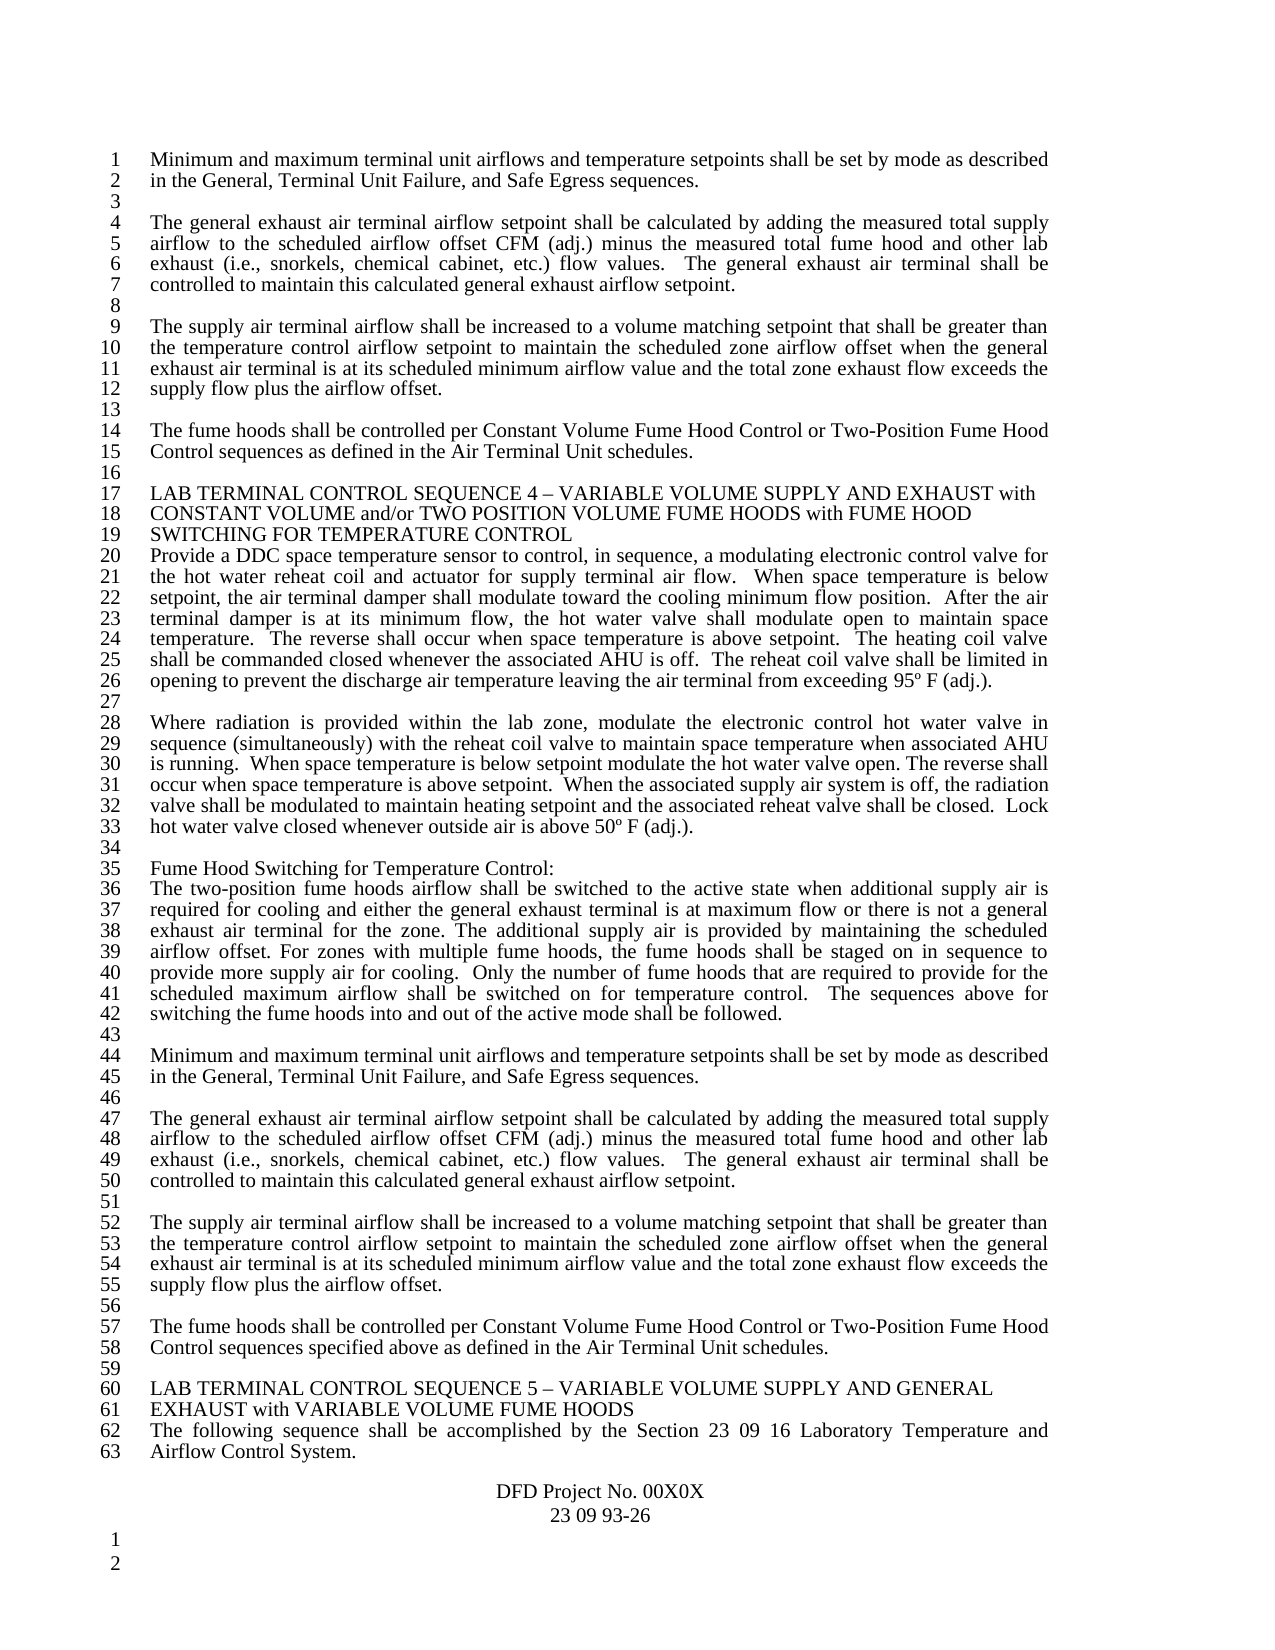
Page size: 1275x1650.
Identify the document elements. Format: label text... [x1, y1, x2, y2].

text The fume hoods shall be controlled per Constant Volume Fume Hood Control or Two-Position Fume Hood Control sequences specified above as defined in the Air Terminal Unit schedules. [150, 1317, 1050, 1358]
text Minimum and maximum terminal unit airflows and temperature setpoints shall be set by mode as described in the General, Terminal Unit Failure, and Safe Egress sequences. [150, 1046, 1050, 1087]
text The following sequence shall be accomplished by the Section 23 09 16 Laboratory Temperature and Airflow Control System. [150, 1421, 1050, 1462]
text LAB TERMINAL CONTROL SEQUENCE 4 – VARIABLE VOLUME SUPPLY AND EXHAUST with CONSTANT VOLUME and/or TWO POSITION VOLUME FUME HOODS with FUME HOOD SWITCHING FOR TEMPERATURE CONTROL [150, 483, 1050, 546]
text LAB TERMINAL CONTROL SEQUENCE 5 – VARIABLE VOLUME SUPPLY AND GENERAL EXHAUST with VARIABLE VOLUME FUME HOODS [150, 1379, 1050, 1421]
text The supply air terminal airflow shall be increased to a volume matching setpoint that shall be greater than the temperature control airflow setpoint to maintain the scheduled zone airflow offset when the general exhaust air terminal is at its scheduled minimum airflow value and the total zone exhaust flow exceeds the supply flow plus the airflow offset. [150, 317, 1050, 400]
text Fume Hood Switching for Temperature Control: [150, 858, 1050, 879]
text The supply air terminal airflow shall be increased to a volume matching setpoint that shall be greater than the temperature control airflow setpoint to maintain the scheduled zone airflow offset when the general exhaust air terminal is at its scheduled minimum airflow value and the total zone exhaust flow exceeds the supply flow plus the airflow offset. [150, 1212, 1050, 1296]
text Provide a DDC space temperature sensor to control, in sequence, a modulating electronic control valve for the hot water reheat coil and actuator for supply terminal air flow. When space temperature is below setpoint, the air terminal damper shall modulate toward the cooling minimum flow position. After the air terminal damper is at its minimum flow, the hot water valve shall modulate open to maintain space temperature. The reverse shall occur when space temperature is above setpoint. The heating coil valve shall be commanded closed whenever the associated AHU is off. The reheat coil valve shall be limited in opening to prevent the discharge air temperature leaving the air terminal from exceeding 95º F (adj.). [150, 546, 1050, 692]
text Minimum and maximum terminal unit airflows and temperature setpoints shall be set by mode as described in the General, Terminal Unit Failure, and Safe Egress sequences. [150, 150, 1050, 192]
text The general exhaust air terminal airflow setpoint shall be calculated by adding the measured total supply airflow to the scheduled airflow offset CFM (adj.) minus the measured total fume hood and other lab exhaust (i.e., snorkels, chemical cabinet, etc.) flow values. The general exhaust air terminal shall be controlled to maintain this calculated general exhaust airflow setpoint. [150, 1108, 1050, 1192]
text Where radiation is provided within the lab zone, modulate the electronic control hot water valve in sequence (simultaneously) with the reheat coil valve to maintain space temperature when associated AHU is running. When space temperature is below setpoint modulate the hot water valve open. The reverse shall occur when space temperature is above setpoint. When the associated supply air system is off, the radiation valve shall be modulated to maintain heating setpoint and the associated reheat valve shall be closed. Lock hot water valve closed whenever outside air is above 50º F (adj.). [150, 712, 1050, 837]
text The two-position fume hoods airflow shall be switched to the active state when additional supply air is required for cooling and either the general exhaust terminal is at maximum flow or there is not a general exhaust air terminal for the zone. The additional supply air is provided by maintaining the scheduled airflow offset. For zones with multiple fume hoods, the fume hoods shall be staged on in sequence to provide more supply air for cooling. Only the number of fume hoods that are required to provide for the scheduled maximum airflow shall be switched on for temperature control. The sequences above for switching the fume hoods into and out of the active mode shall be followed. [150, 879, 1050, 1025]
text The general exhaust air terminal airflow setpoint shall be calculated by adding the measured total supply airflow to the scheduled airflow offset CFM (adj.) minus the measured total fume hood and other lab exhaust (i.e., snorkels, chemical cabinet, etc.) flow values. The general exhaust air terminal shall be controlled to maintain this calculated general exhaust airflow setpoint. [150, 212, 1050, 296]
text The fume hoods shall be controlled per Constant Volume Fume Hood Control or Two-Position Fume Hood Control sequences as defined in the Air Terminal Unit schedules. [150, 421, 1050, 462]
